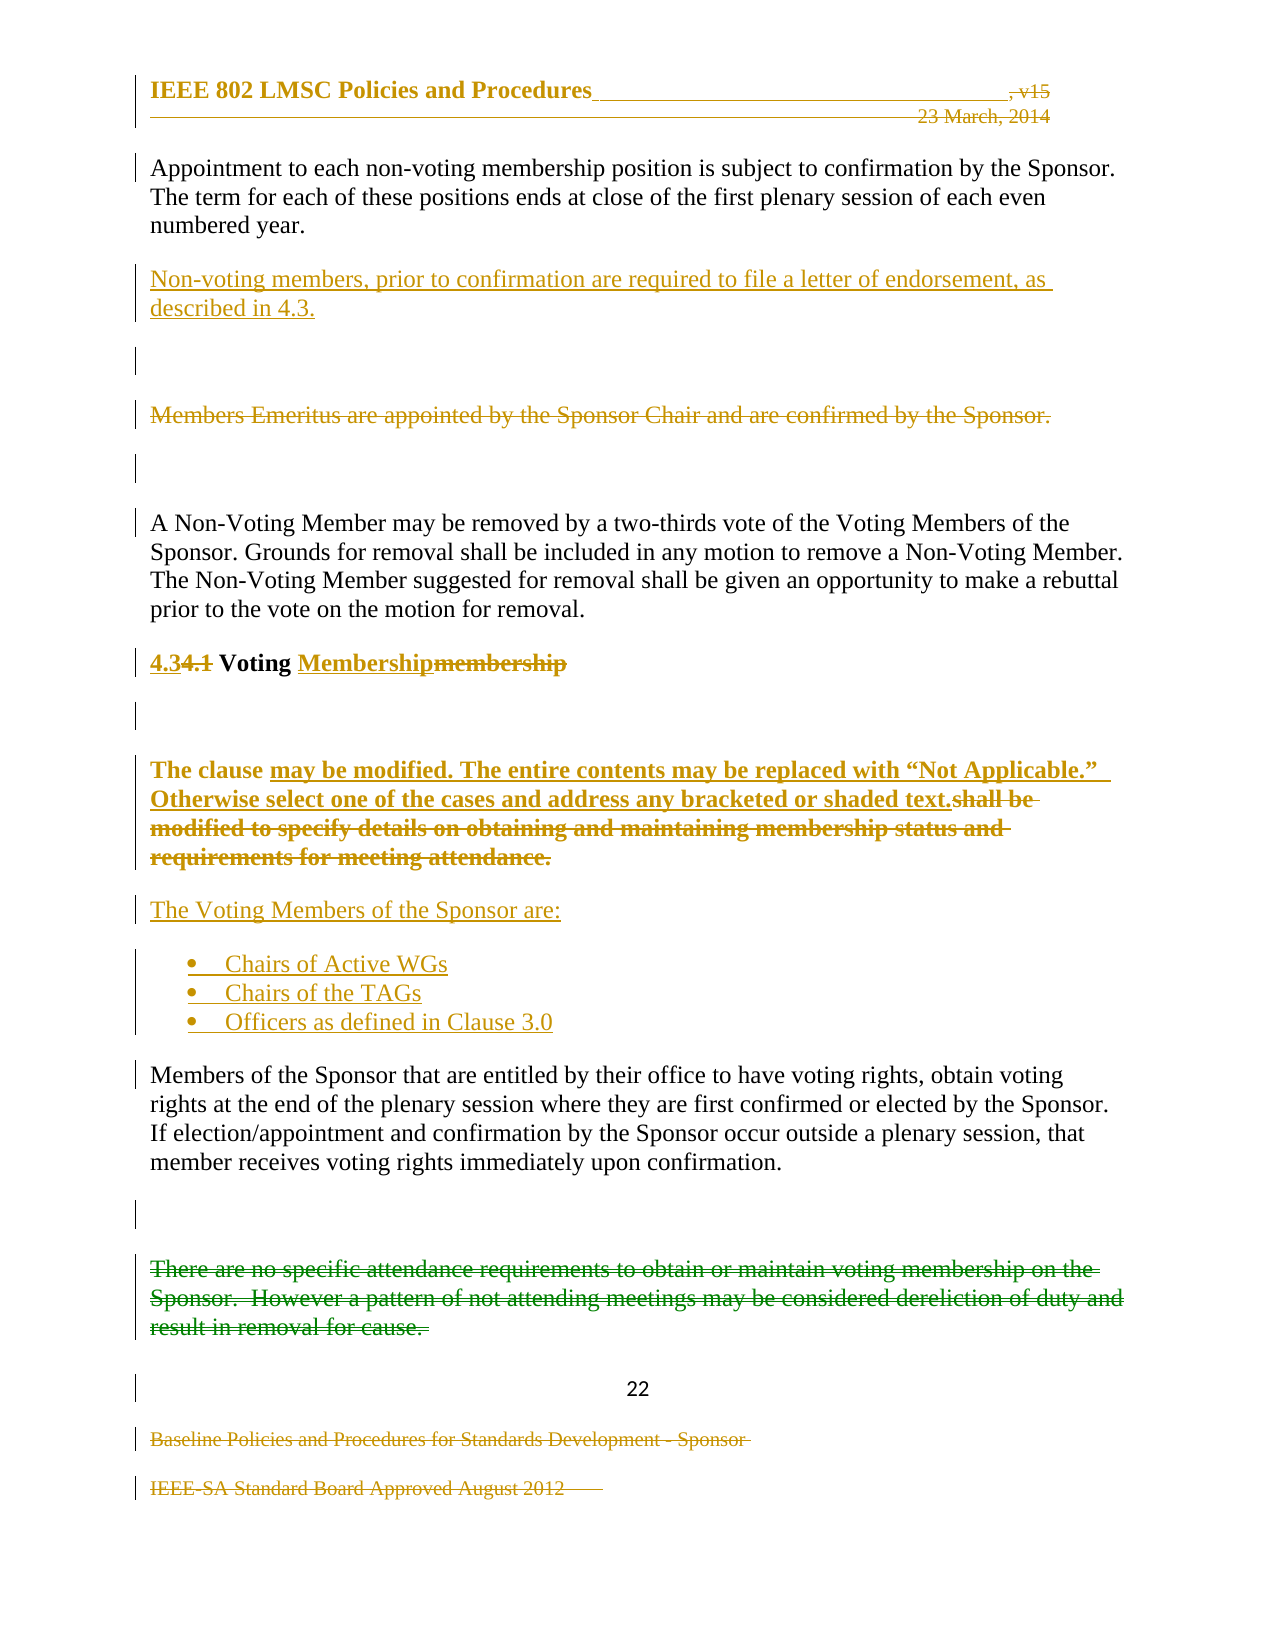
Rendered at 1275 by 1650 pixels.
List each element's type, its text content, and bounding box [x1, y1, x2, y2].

subtitle Voting [150, 648, 1125, 677]
text Members of the Sponsor that are entitled by their office to have voting rights, obtain voting rights at the end of the plenary session where they are first confirmed or elected by the Sponsor. If election/appointment and confirmation by the Sponsor occur outside a plenary session, that member receives voting rights immediately upon confirmation. [150, 1060, 1125, 1175]
text A Non-Voting Member may be removed by a two-thirds vote of the Voting Members of the Sponsor. Grounds for removal shall be included in any motion to remove a Non-Voting Member. The Non-Voting Member suggested for removal shall be given an opportunity to make a rebuttal prior to the vote on the motion for removal. [150, 508, 1125, 623]
text Appointment to each non-voting membership position is subject to confirmation by the Sponsor. The term for each of these positions ends at close of the first plenary session of each even numbered year. [150, 153, 1125, 239]
text The clause [150, 755, 1125, 870]
